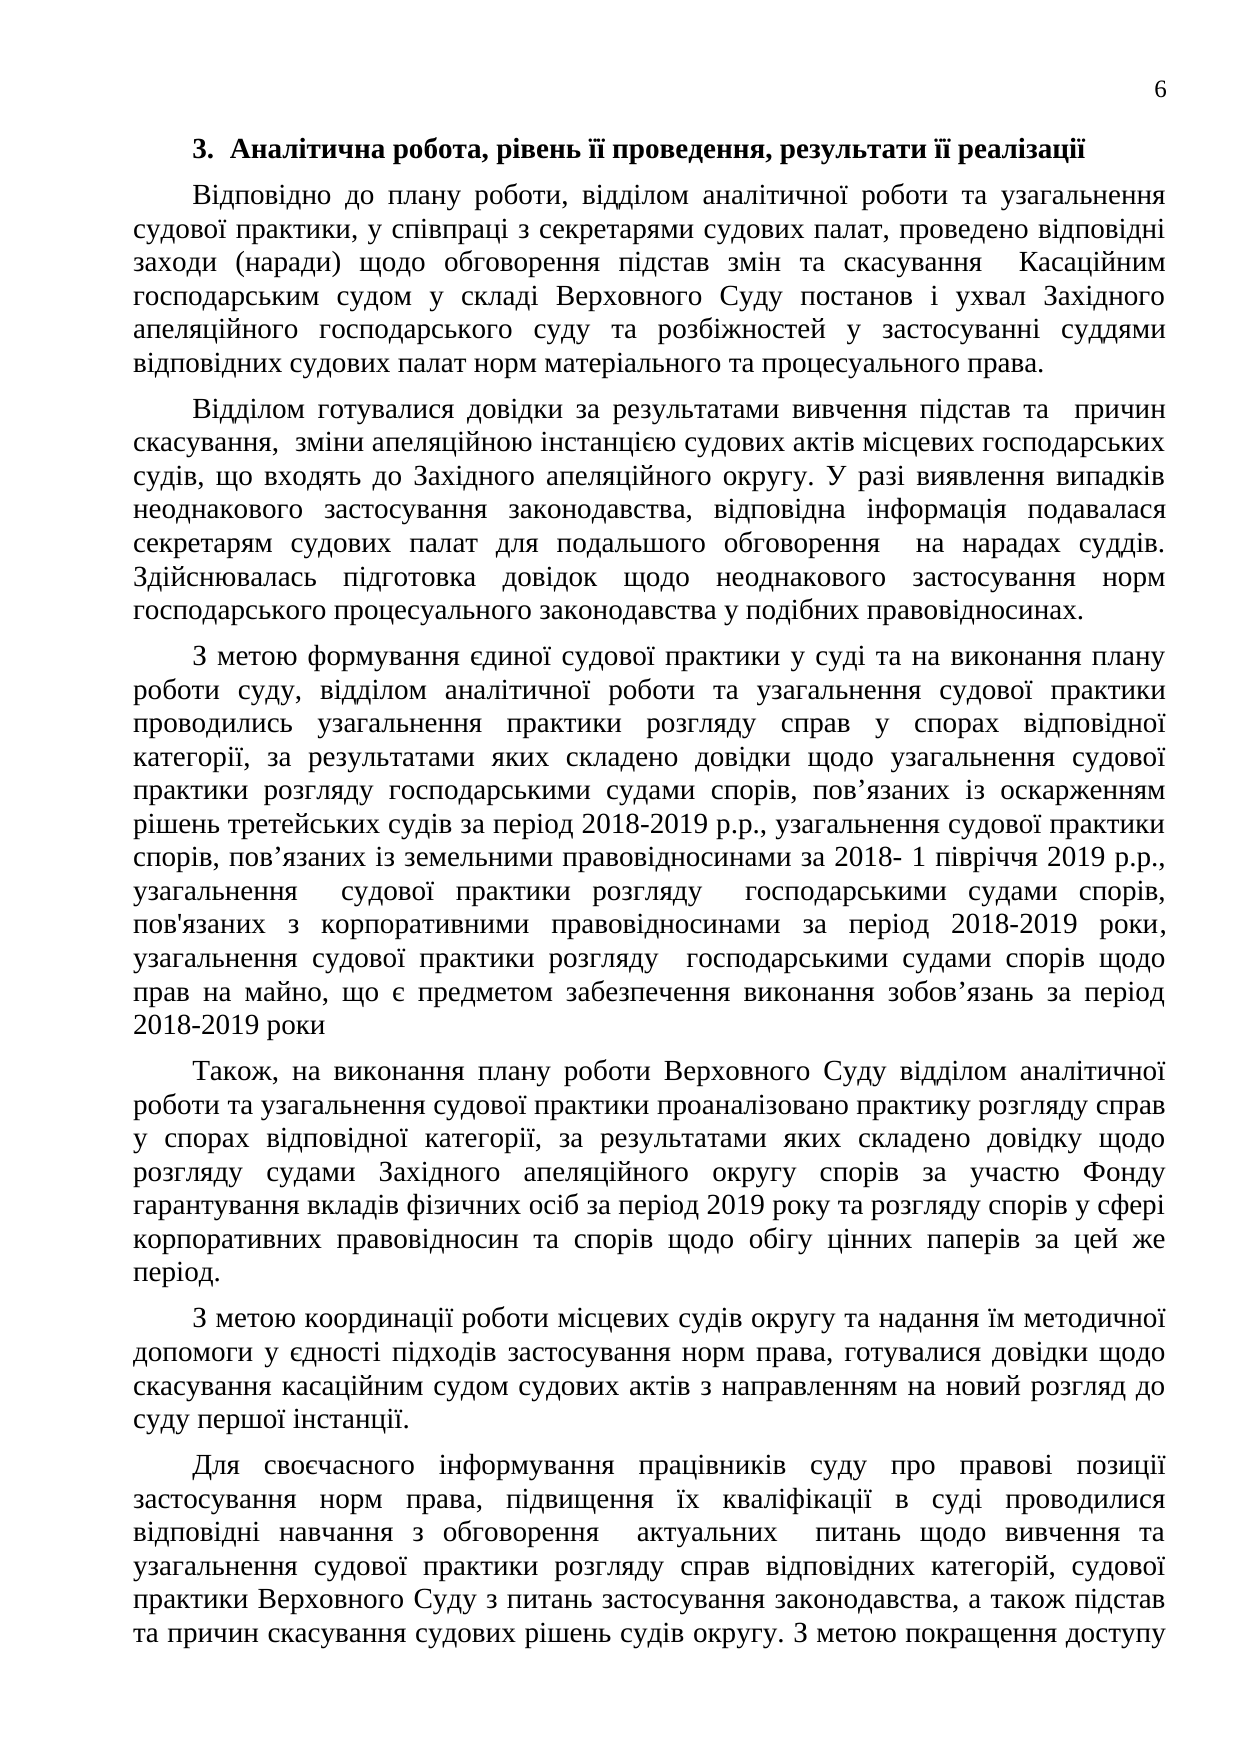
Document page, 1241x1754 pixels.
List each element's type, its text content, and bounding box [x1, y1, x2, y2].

list Аналітична робота, рівень її проведення, результати її реалізації [192, 131, 1167, 165]
text Також, на виконання плану роботи Верховного Суду відділом аналітичної роботи та узагальнення судової практики проаналізовано практику розгляду справ у спорах відповідної категорії, за результатами яких складено довідку щодо розгляду судами Західного апеляційного округу спорів за участю Фонду гарантування вкладів фізичних осіб за період 2019 року та розгляду спорів у сфері корпоративних правовідносин та спорів щодо обігу цінних паперів за цей же період. [133, 1053, 1167, 1288]
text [133, 1447, 1167, 1648]
text З метою формування єдиної судової практики у суді та на виконання плану роботи суду, відділом аналітичної роботи та узагальнення судової практики проводились узагальнення практики розгляду справ у спорах відповідної категорії, за результатами яких складено довідки щодо узагальнення судової практики розгляду господарськими судами спорів, пов’язаних із оскарженням рішень третейських судів за період 2018-2019 р.р., узагальнення судової практики спорів, пов’язаних із земельними правовідносинами за 2018- 1 півріччя 2019 р.р., узагальнення судової практики розгляду господарськими судами спорів, пов'язаних з корпоративними правовідносинами за період 2018-2019 роки, узагальнення судової практики розгляду господарськими судами спорів щодо прав на майно, що є предметом забезпечення виконання зобов’язань за період 2018-2019 роки [133, 638, 1167, 1041]
text Відповідно до плану роботи, відділом аналітичної роботи та узагальнення судової практики, у співпраці з секретарями судових палат, проведено відповідні заходи (наради) щодо обговорення підстав змін та скасування Касаційним господарським судом у складі Верховного Суду постанов і ухвал Західного апеляційного господарського суду та розбіжностей у застосуванні суддями відповідних судових палат норм матеріального та процесуального права. [133, 177, 1167, 378]
text З метою координації роботи місцевих судів округу та надання їм методичної допомоги у єдності підходів застосування норм права, готувалися довідки щодо скасування касаційним судом судових актів з направленням на новий розгляд до суду першої інстанції. [133, 1301, 1167, 1435]
text Відділом готувалися довідки за результатами вивчення підстав та причин скасування, зміни апеляційною інстанцією судових актів місцевих господарських судів, що входять до Західного апеляційного округу. У разі виявлення випадків неоднакового застосування законодавства, відповідна інформація подавалася секретарям судових палат для подальшого обговорення на нарадах суддів. Здійснювалась підготовка довідок щодо неоднакового застосування норм господарського процесуального законодавства у подібних правовідносинах. [133, 391, 1167, 626]
